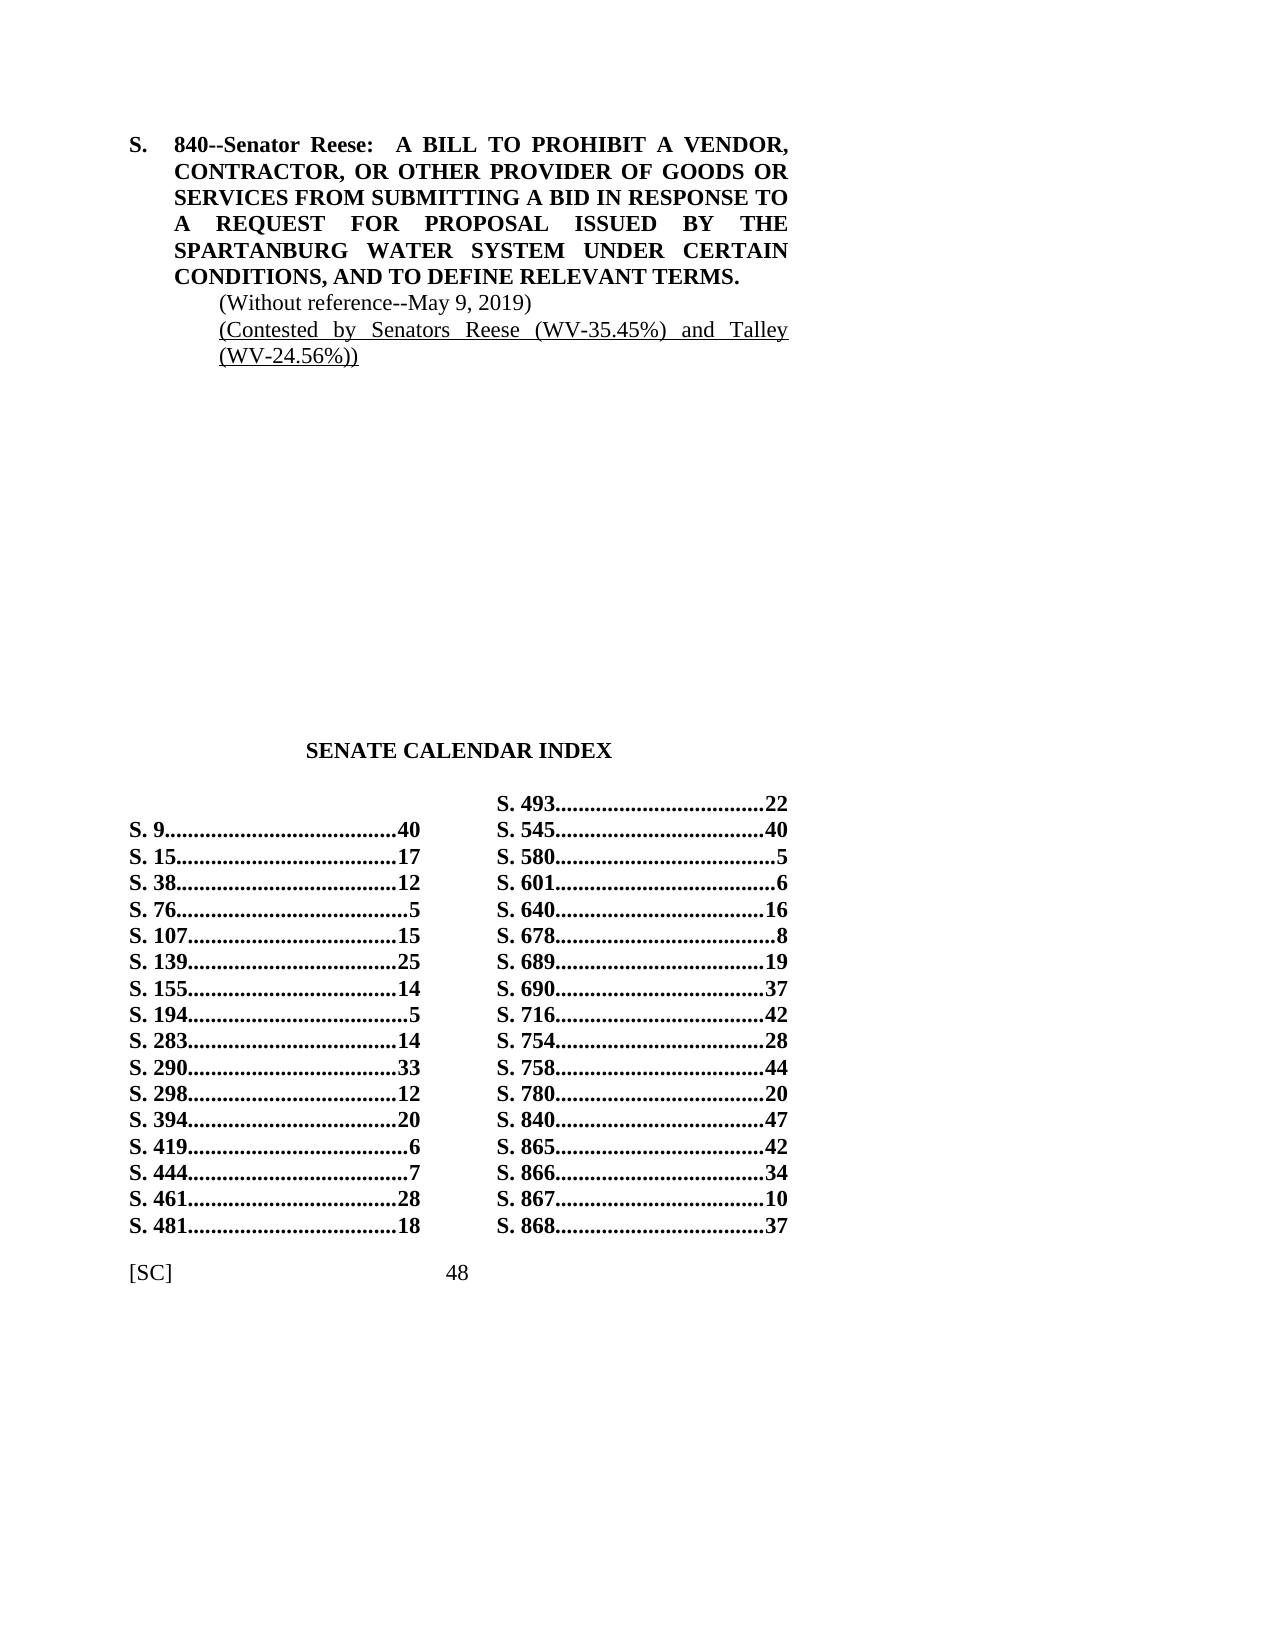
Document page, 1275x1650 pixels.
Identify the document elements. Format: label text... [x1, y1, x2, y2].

text S. 38 12 [129, 869, 421, 896]
text S. 716 42 [496, 1001, 789, 1027]
text S. 290 33 [129, 1054, 421, 1080]
text S. 493 22 [496, 790, 789, 817]
text S. 155 14 [129, 975, 421, 1001]
text S. 461 28 [129, 1186, 421, 1212]
text S. 868 37 [496, 1212, 789, 1238]
text S. 139 25 [129, 948, 421, 975]
text S. 758 44 [496, 1054, 789, 1080]
text S. 444 7 [129, 1159, 421, 1186]
text S. 481 18 [129, 1212, 421, 1238]
text (Contested by Senators Reese (WV-35.45%) and Talley (WV-24.56%)) [219, 340, 789, 368]
text S. 866 34 [496, 1159, 789, 1186]
text S. 865 42 [496, 1133, 789, 1159]
text S. 640 16 [496, 896, 789, 922]
text S. 194 5 [129, 1001, 421, 1027]
text S. 689 19 [496, 948, 789, 975]
text S. 754 28 [496, 1027, 789, 1054]
title S. 840--Senator Reese: A BILL TO PROHIBIT A VENDOR, CONTRACTOR, OR OTHER PROVIDER OF GOODS OR SERVICES FROM SUBMITTING A BID IN RESPONSE TO A REQUEST FOR PROPOSAL ISSUED BY THE SPARTANBURG WATER SYSTEM UNDER CERTAIN CONDITIONS, AND TO DEFINE RELEVANT TERMS. [129, 131, 789, 289]
text SENATE CALENDAR INDEX [129, 737, 789, 764]
text S. 780 20 [496, 1080, 789, 1106]
text S. 76 5 [129, 896, 421, 922]
text S. 107 15 [129, 922, 421, 948]
text S. 15 17 [129, 843, 421, 869]
text S. 601 6 [496, 869, 789, 896]
text S. 678 8 [496, 922, 789, 948]
text (Contested by Senators Reese (WV-35.45%) and Talley (WV-24.56%)) [219, 316, 789, 339]
text S. 867 10 [496, 1186, 789, 1212]
text S. 419 6 [129, 1133, 421, 1159]
text S. 840 47 [496, 1106, 789, 1133]
text S. 394 20 [129, 1106, 421, 1133]
text (Without reference--May 9, 2019) [219, 289, 789, 316]
text S. 283 14 [129, 1027, 421, 1054]
text S. 298 12 [129, 1080, 421, 1106]
text S. 545 40 [496, 817, 789, 843]
text S. 9 40 [129, 817, 421, 843]
text S. 690 37 [496, 975, 789, 1001]
text S. 580 5 [496, 843, 789, 869]
